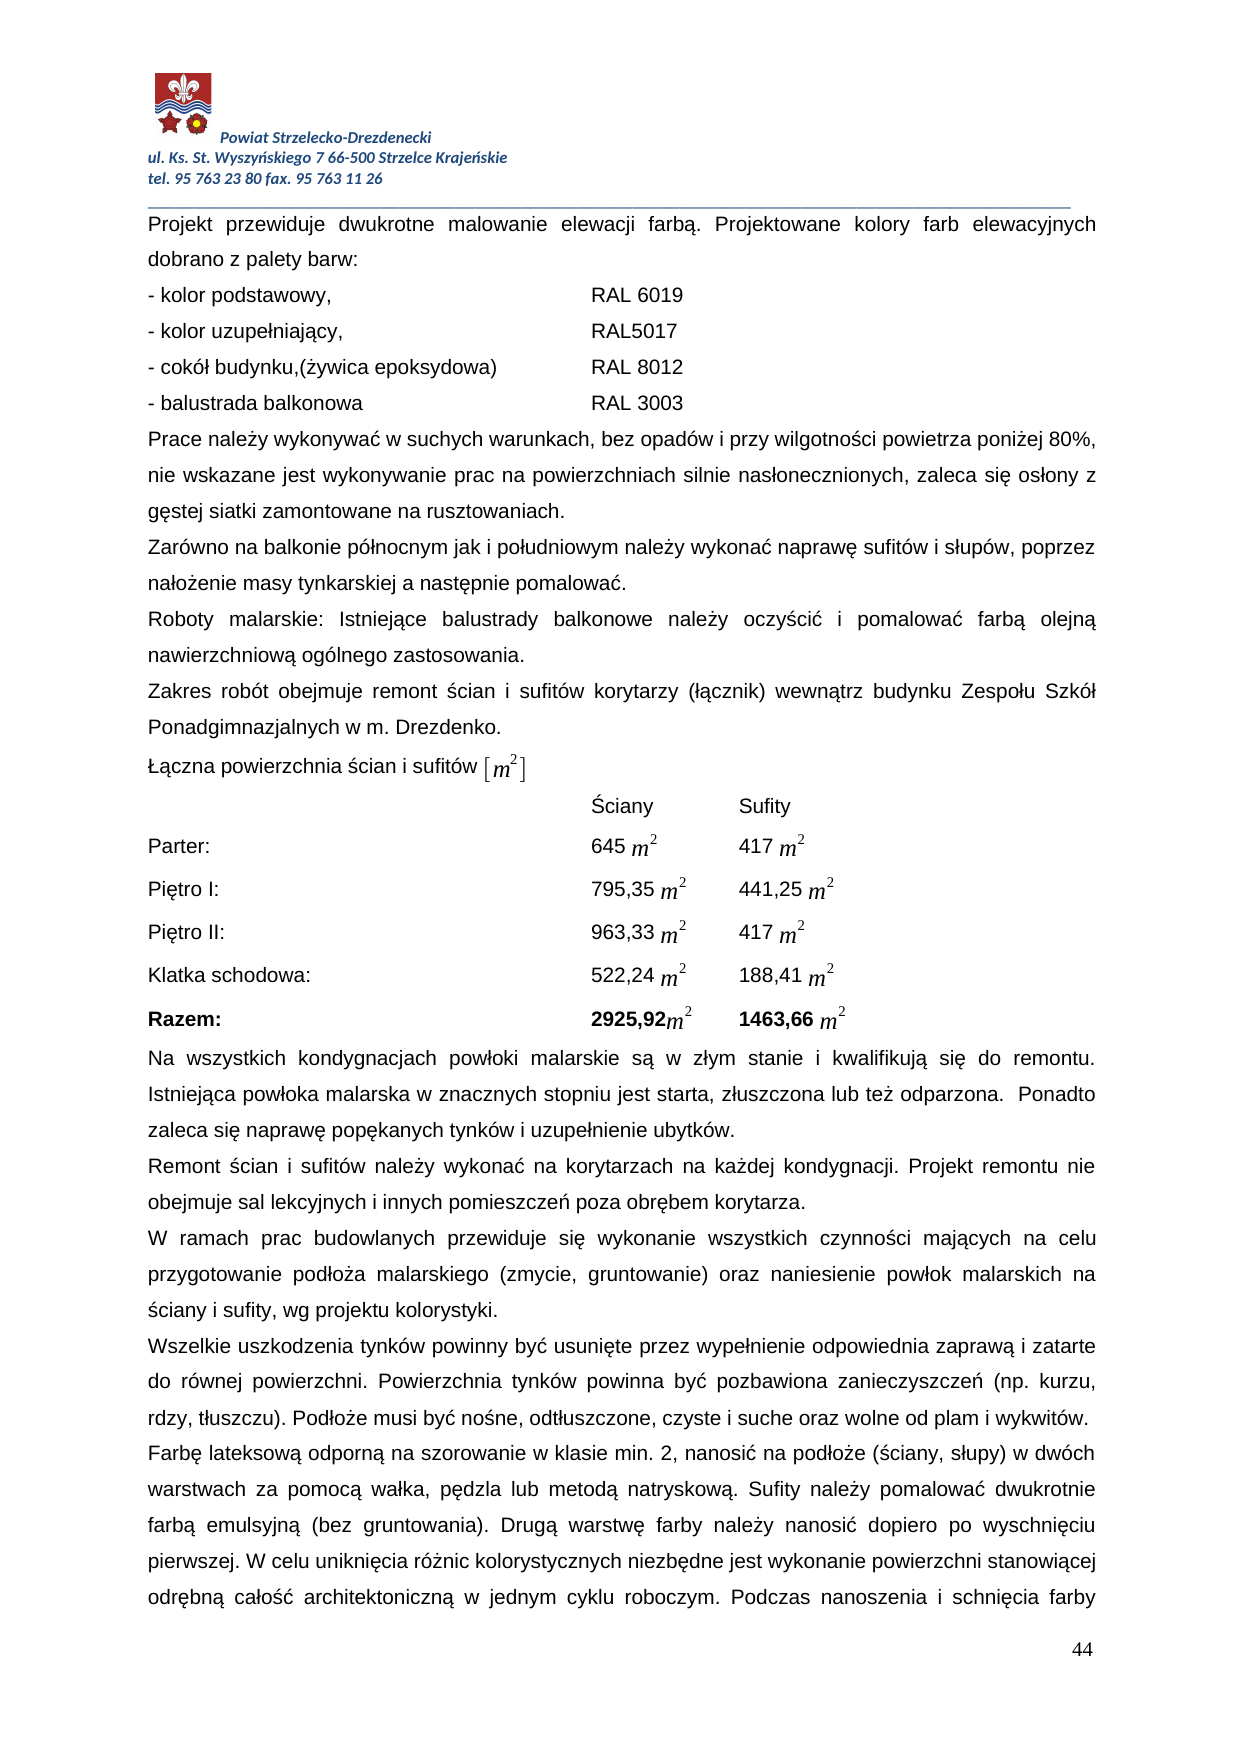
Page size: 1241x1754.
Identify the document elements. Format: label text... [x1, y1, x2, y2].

picture [155, 73, 212, 144]
